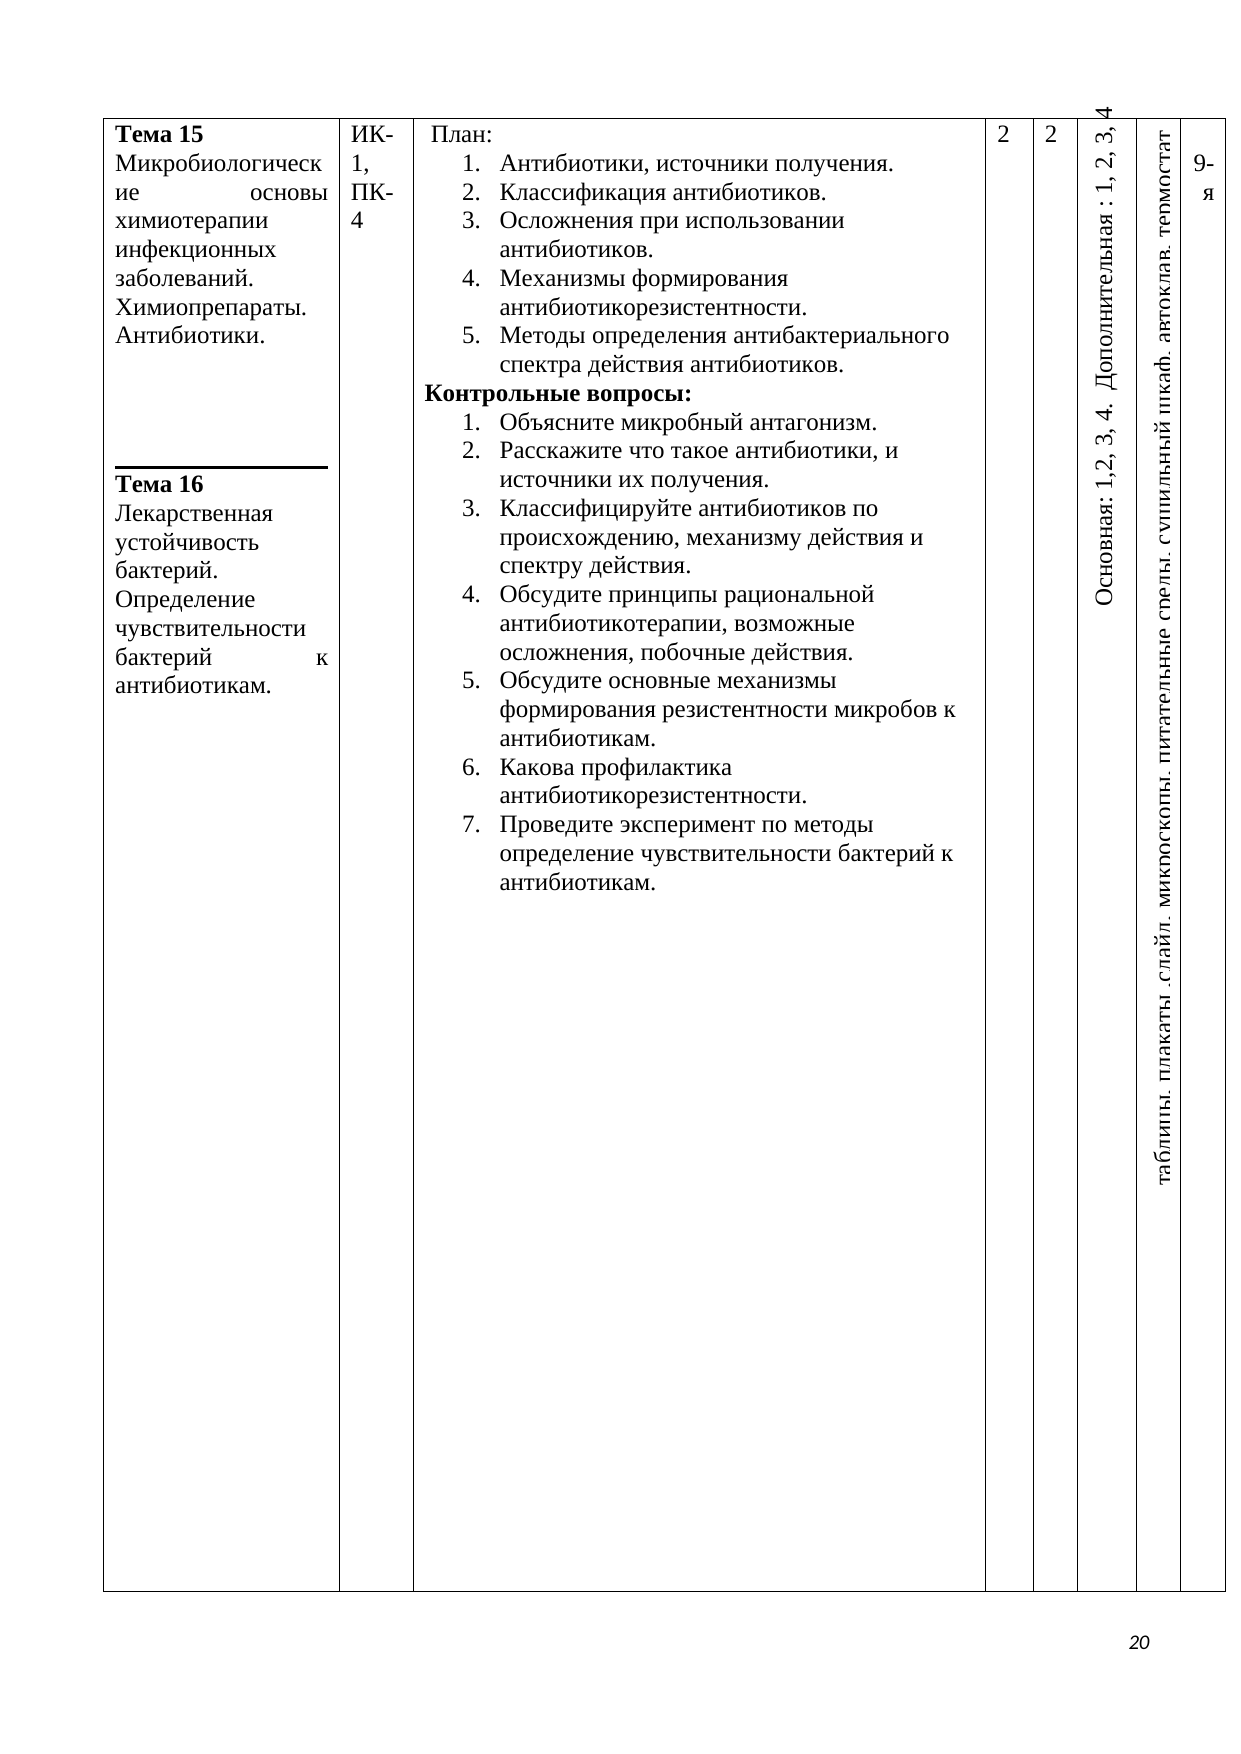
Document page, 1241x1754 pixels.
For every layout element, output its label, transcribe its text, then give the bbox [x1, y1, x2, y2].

table_cell Тема 15 Микробиологические основы химиотерапии инфекционных заболеваний. Химиопрепараты. Антибиотики. Тема 16 Лекарственная устойчивость бактерий. Определение чувствительности бактерий к антибиотикам. [104, 119, 339, 1591]
table_cell ИК-1, ПК-4 [340, 119, 413, 1591]
table_cell 9-я [1181, 119, 1225, 1591]
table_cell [1078, 119, 1136, 1591]
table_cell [1137, 119, 1180, 1591]
table_cell 2 [1034, 119, 1077, 1591]
table_cell 2 [986, 119, 1033, 1591]
table_cell План: Антибиотики, источники получения. Классификация антибиотиков. Осложнения при использовании антибиотиков. Механизмы формирования антибиотикорезистентности. Методы определения антибактериального спектра действия антибиотиков. Контрольные вопросы: Объясните микробный антагонизм. Расскажите что такое антибиотики, и источники их получения. Классифицируйте антибиотиков по происхождению, механизму действия и спектру действия. Обсудите принципы рациональной антибиотикотерапии, возможные осложнения, побочные действия. Обсудите основные механизмы формирования резистентности микробов к антибиотикам. Какова профилактика антибиотикорезистентности. Проведите эксперимент по методы определение чувствительности бактерий к антибиотикам. [414, 119, 985, 1591]
